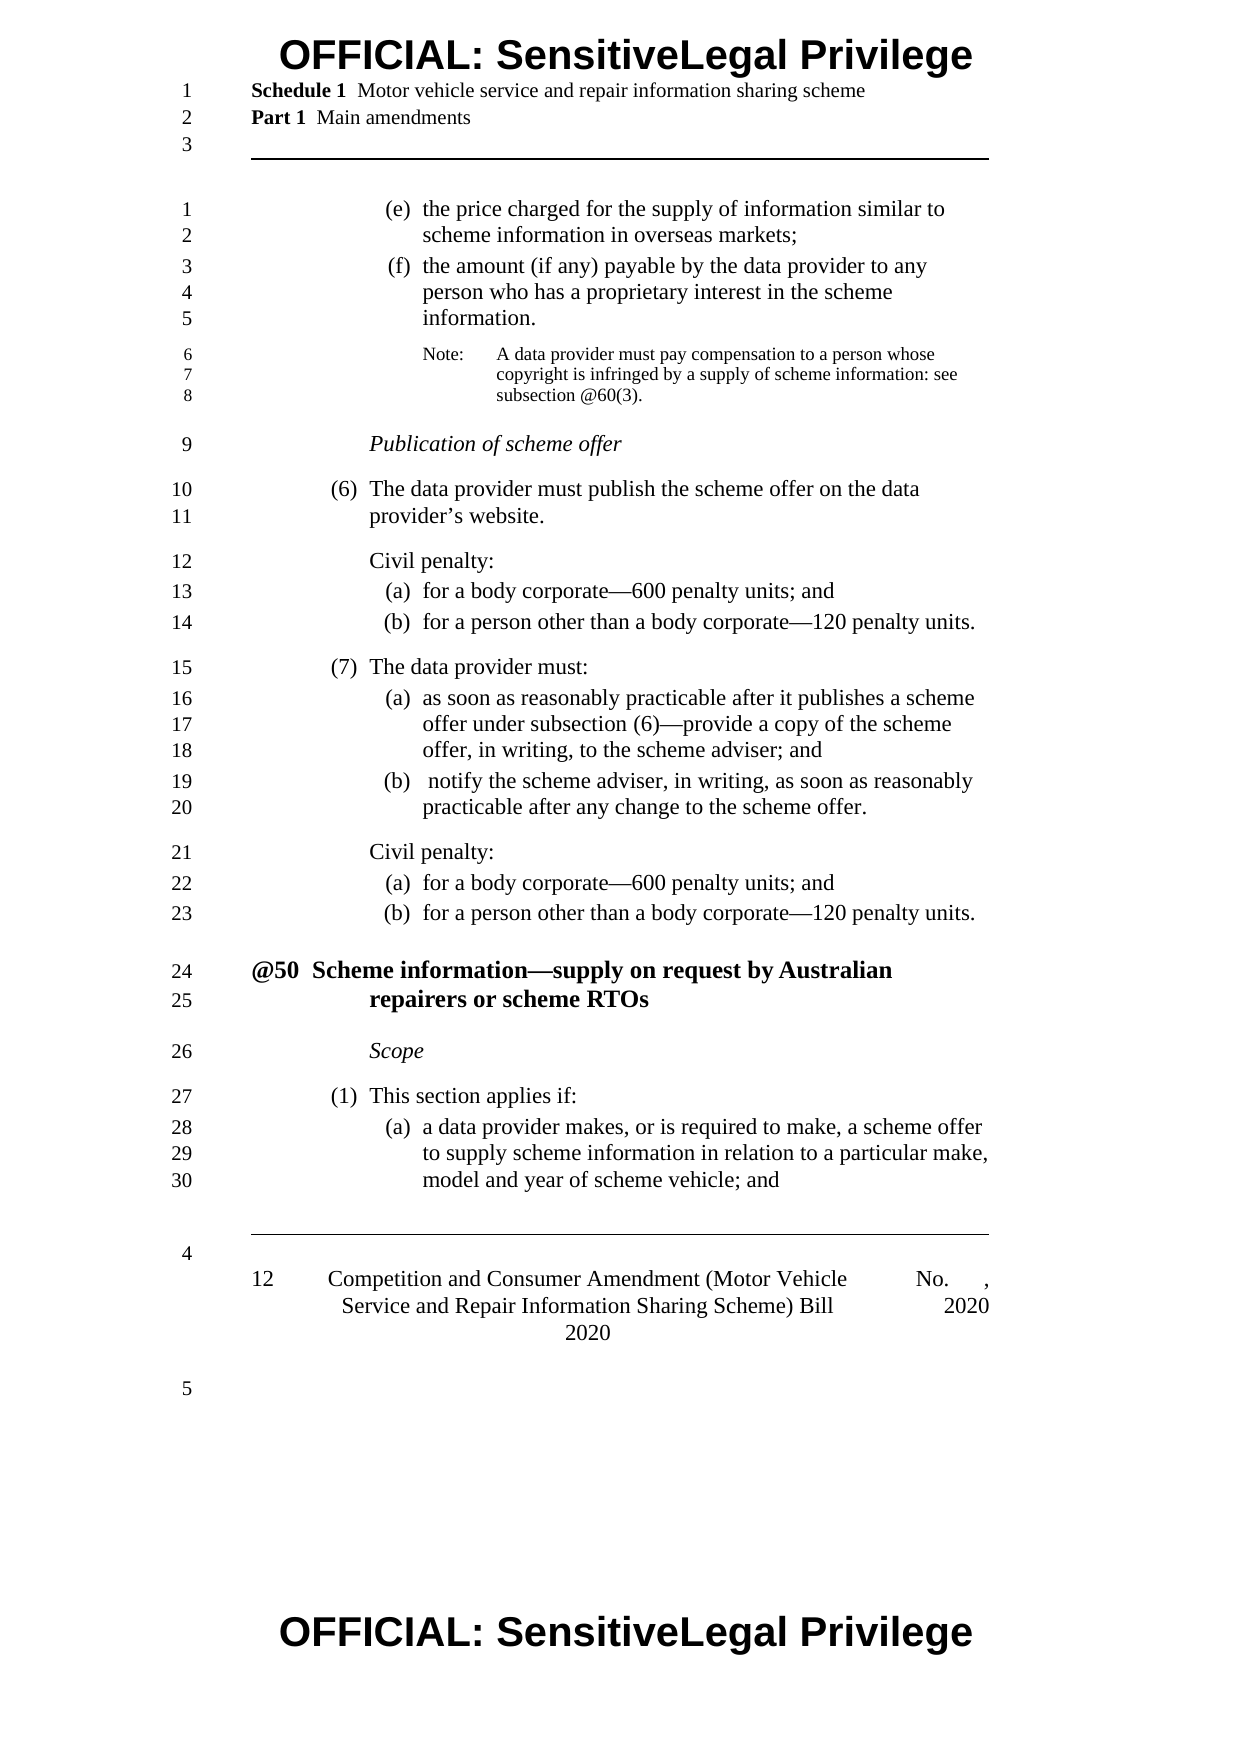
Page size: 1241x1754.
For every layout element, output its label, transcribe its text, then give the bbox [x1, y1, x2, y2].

text Scope [369, 1037, 989, 1064]
text (e) the price charged for the supply of information similar to scheme information in overseas markets; [251, 195, 989, 248]
text (7) The data provider must: [251, 653, 989, 679]
text (a) for a body corporate—600 penalty units; and [251, 577, 989, 604]
text (a) as soon as reasonably practicable after it publishes a scheme offer under subsection (6)—provide a copy of the scheme offer, in writing, to the scheme adviser; and [251, 684, 989, 763]
text Publication of scheme offer [369, 430, 989, 457]
text (b) notify the scheme adviser, in writing, as soon as reasonably practicable after any change to the scheme offer. [251, 767, 989, 819]
text (a) for a body corporate—600 penalty units; and [251, 869, 989, 895]
text (f) the amount (if any) payable by the data provider to any person who has a proprietary interest in the scheme information. [251, 252, 989, 331]
text (1) This section applies if: [251, 1082, 989, 1109]
text (6) The data provider must publish the scheme offer on the data provider’s website. [251, 476, 989, 528]
text Civil penalty: [369, 547, 989, 573]
text Civil penalty: [369, 838, 989, 865]
text @50 Scheme information—supply on request by Australian repairers or scheme RTOs [251, 955, 989, 1012]
text (b) for a person other than a body corporate—120 penalty units. [251, 608, 989, 634]
text (a) a data provider makes, or is required to make, a scheme offer to supply scheme information in relation to a particular make, model and year of scheme vehicle; and [251, 1113, 989, 1192]
text (b) for a person other than a body corporate—120 penalty units. [251, 899, 989, 926]
text Note: A data provider must pay compensation to a person whose copyright is infringed by a supply of scheme information: see subsection @60(3). [422, 343, 989, 405]
